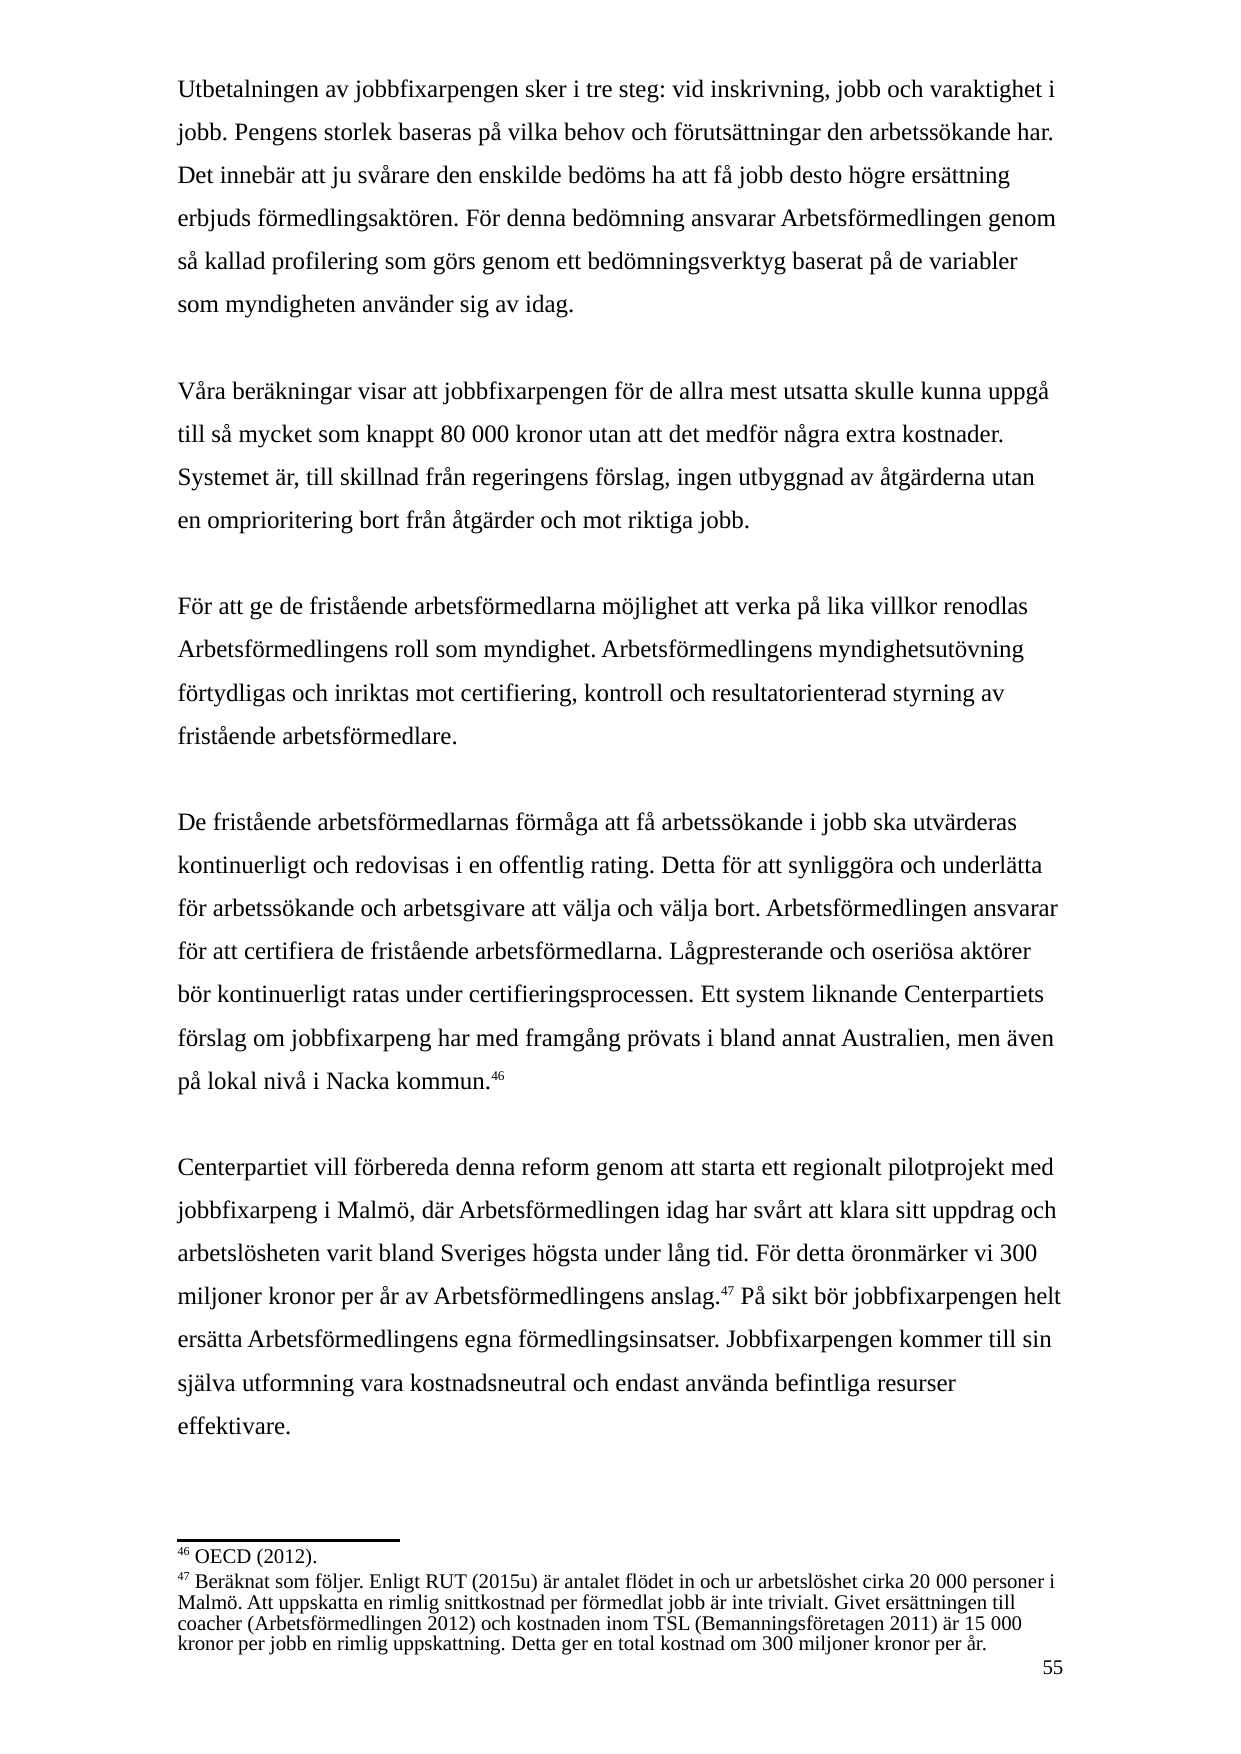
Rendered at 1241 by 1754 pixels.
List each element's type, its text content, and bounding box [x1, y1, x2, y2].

text För att ge de fristående arbetsförmedlarna möjlighet att verka på lika villkor renodlas Arbetsförmedlingens roll som myndighet. Arbetsförmedlingens myndighetsutövning förtydligas och inriktas mot certifiering, kontroll och resultatorienterad styrning av fristående arbetsförmedlare. [177, 591, 1063, 749]
text Utbetalningen av jobbfixarpengen sker i tre steg: vid inskrivning, jobb och varaktighet i jobb. Pengens storlek baseras på vilka behov och förutsättningar den arbetssökande har. Det innebär att ju svårare den enskilde bedöms ha att få jobb desto högre ersättning erbjuds förmedlingsaktören. För denna bedömning ansvarar Arbetsförmedlingen genom så kallad profilering som görs genom ett bedömningsverktyg baserat på de variabler som myndigheten använder sig av idag. [177, 74, 1063, 318]
text Centerpartiet vill förbereda denna reform genom att starta ett regionalt pilotprojekt med jobbfixarpeng i Malmö, där Arbetsförmedlingen idag har svårt att klara sitt uppdrag och arbetslösheten varit bland Sveriges högsta under lång tid. För detta öronmärker vi 300 miljoner kronor per år av Arbetsförmedlingens anslag. På sikt bör jobbfixarpengen helt ersätta Arbetsförmedlingens egna förmedlingsinsatser. Jobbfixarpengen kommer till sin själva utformning vara kostnadsneutral och endast använda befintliga resurser effektivare. [177, 1152, 1063, 1439]
text Våra beräkningar visar att jobbfixarpengen för de allra mest utsatta skulle kunna uppgå till så mycket som knappt 80 000 kronor utan att det medför några extra kostnader. Systemet är, till skillnad från regeringens förslag, ingen utbyggnad av åtgärderna utan en omprioritering bort från åtgärder och mot riktiga jobb. [177, 376, 1063, 534]
text De fristående arbetsförmedlarnas förmåga att få arbetssökande i jobb ska utvärderas kontinuerligt och redovisas i en offentlig rating. Detta för att synliggöra och underlätta för arbetssökande och arbetsgivare att välja och välja bort. Arbetsförmedlingen ansvarar för att certifiera de fristående arbetsförmedlarna. Lågpresterande och oseriösa aktörer bör kontinuerligt ratas under certifieringsprocessen. Ett system liknande Centerpartiets förslag om jobbfixarpeng har med framgång prövats i bland annat Australien, men även på lokal nivå i Nacka kommun. [177, 807, 1063, 1094]
